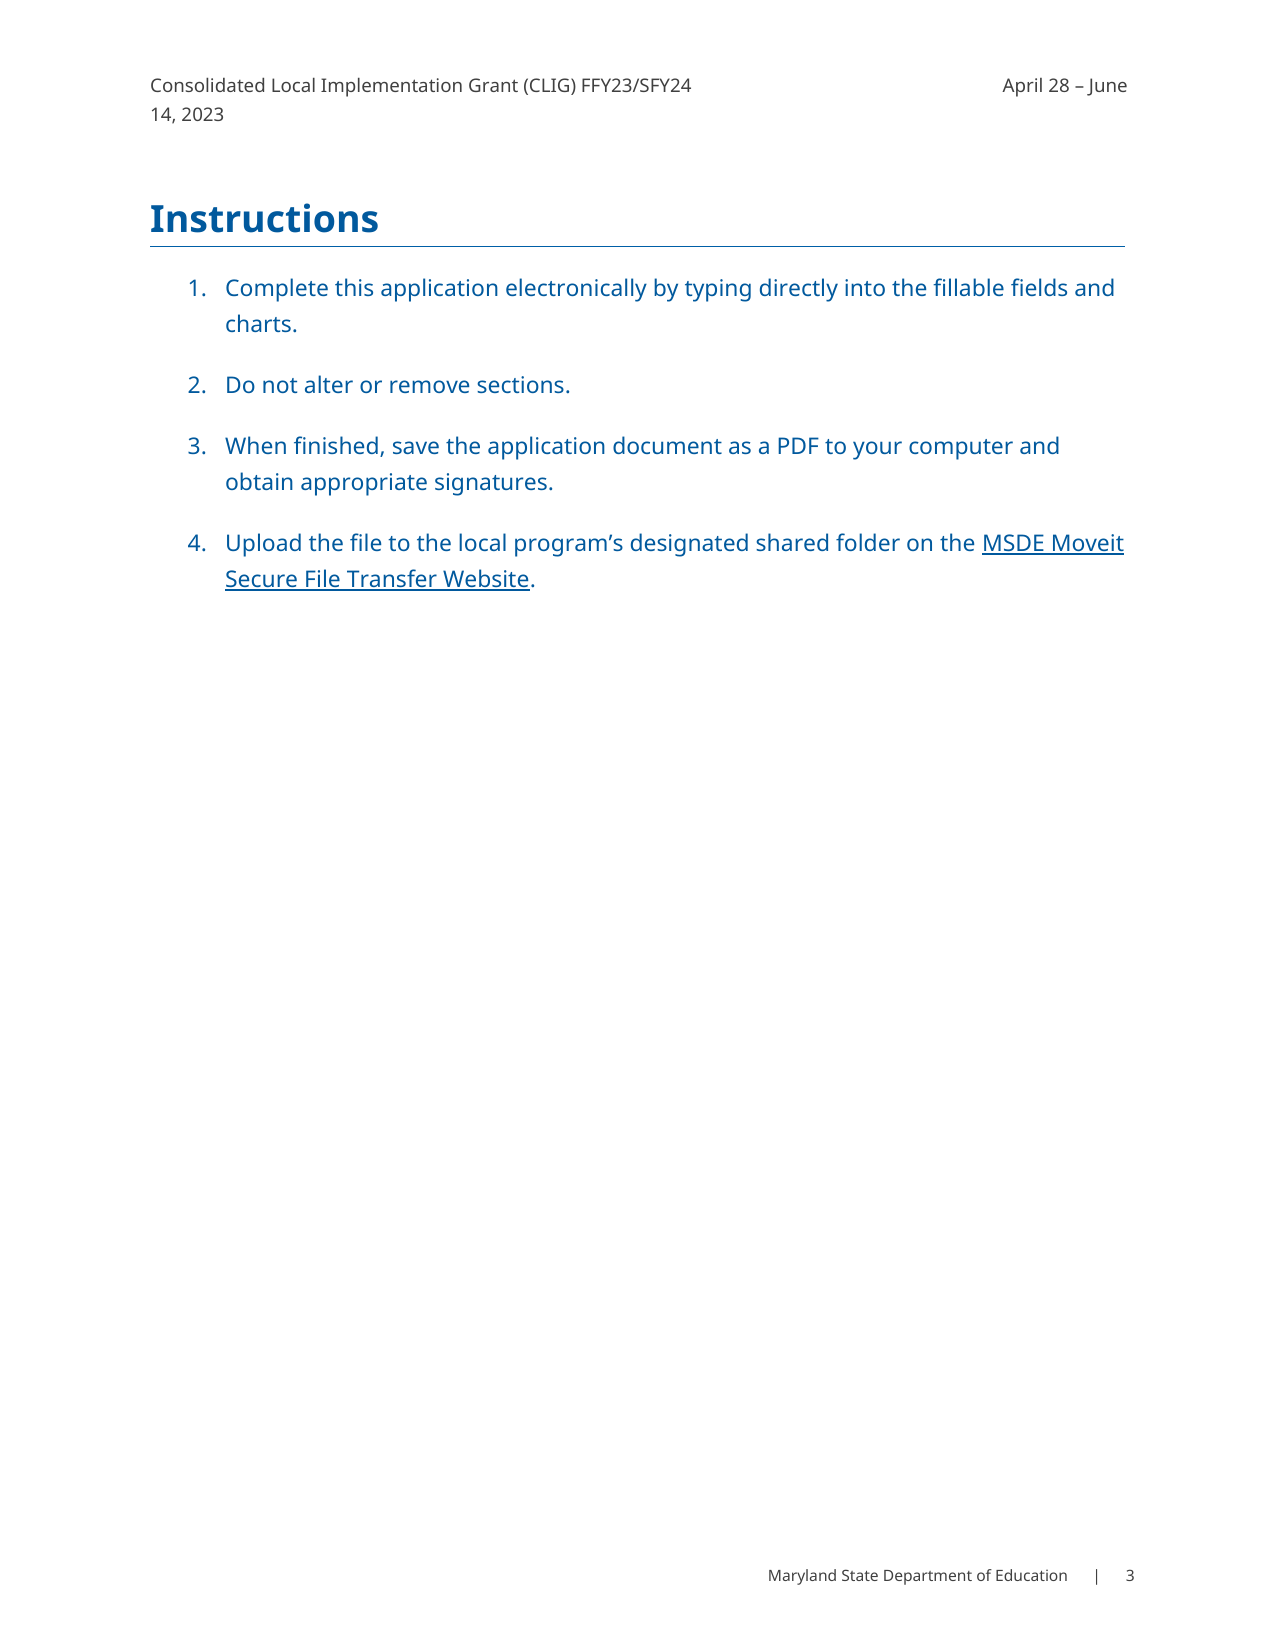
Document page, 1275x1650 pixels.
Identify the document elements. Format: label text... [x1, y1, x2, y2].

title Complete this application electronically by typing directly into the fillable fields and charts. [187, 272, 1125, 339]
subtitle Instructions [150, 193, 1125, 246]
title Do not alter or remove sections. [187, 369, 1125, 400]
title When finished, save the application document as a PDF to your computer and obtain appropriate signatures. [187, 430, 1125, 497]
title Upload the file to the local program’s designated shared folder on the MSDE Moveit Secure File Transfer Website. [187, 527, 1125, 594]
